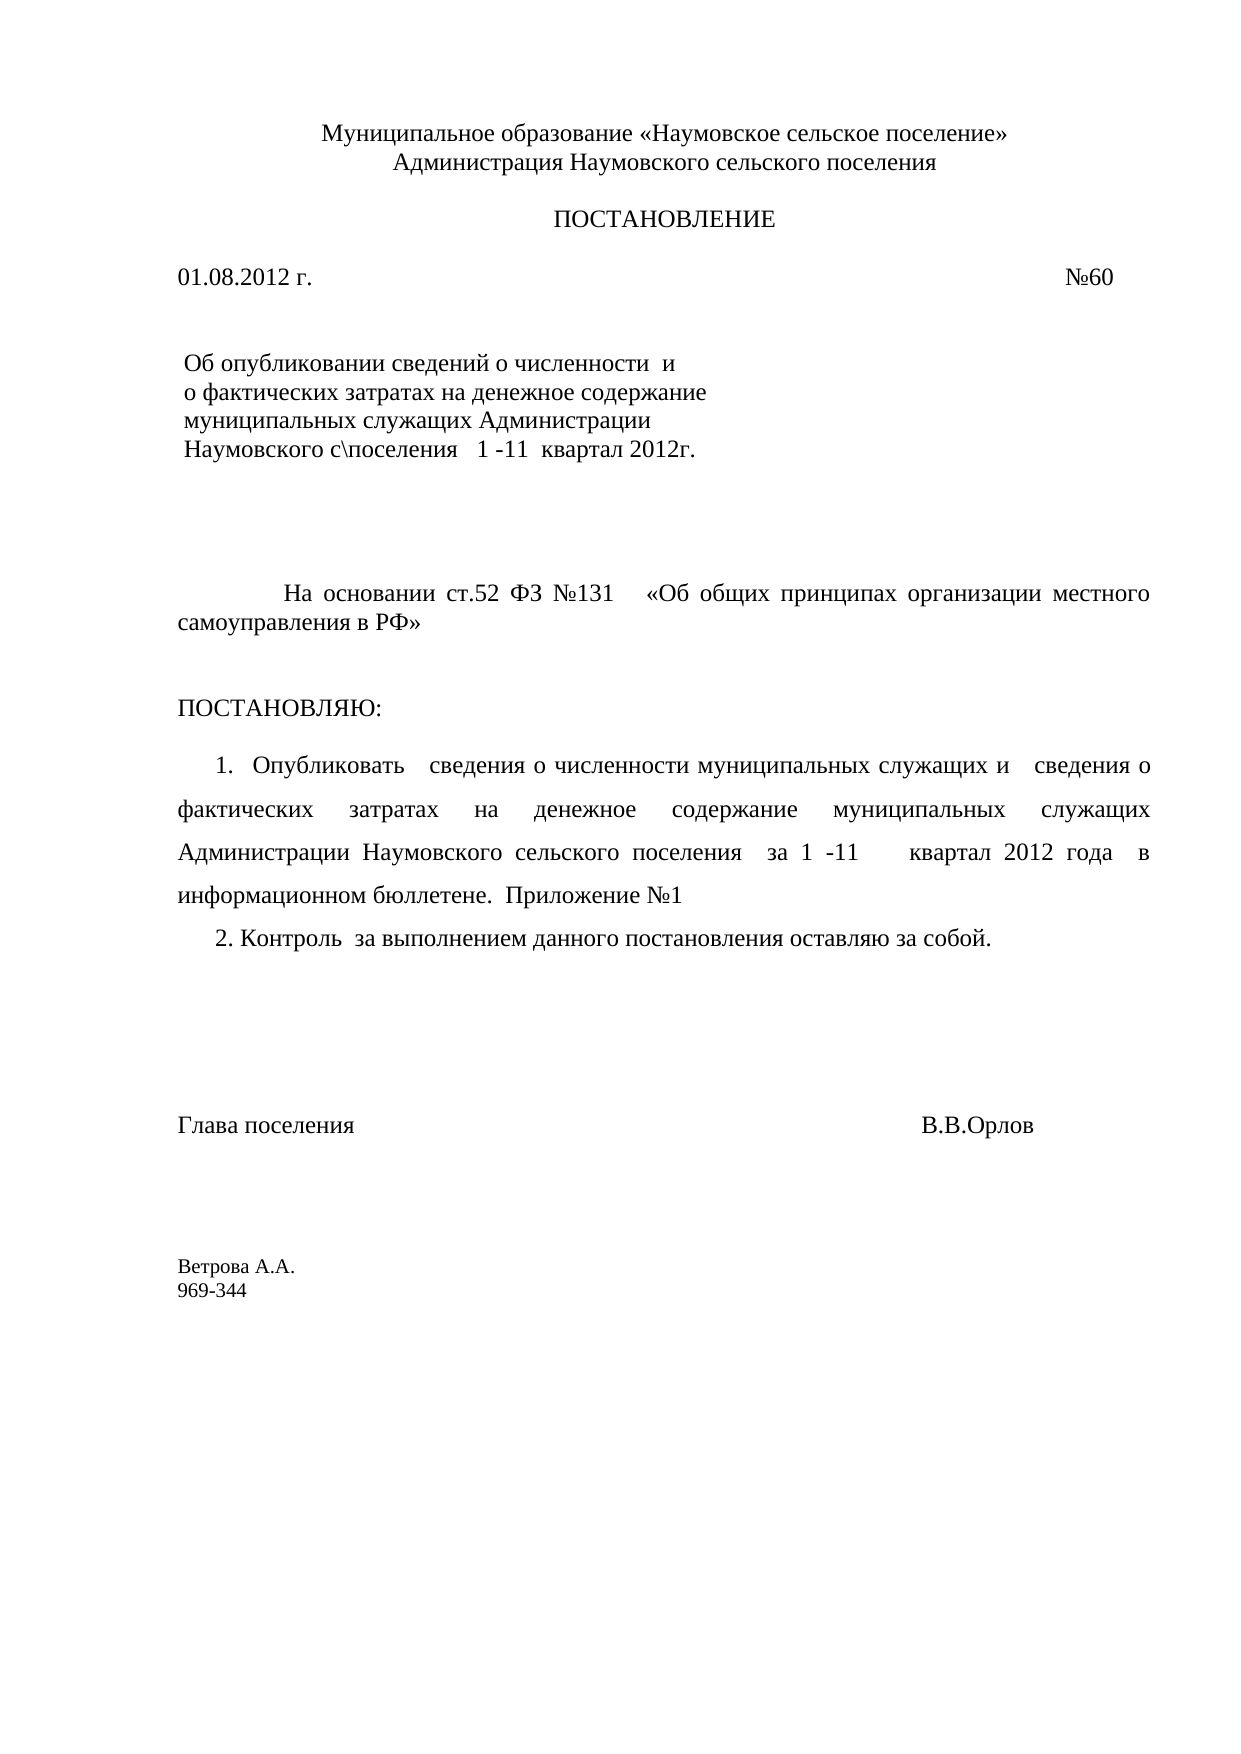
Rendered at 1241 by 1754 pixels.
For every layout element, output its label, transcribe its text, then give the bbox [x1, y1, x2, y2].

list Опубликовать сведения о численности муниципальных служащих и сведения о фактических затратах на денежное содержание муниципальных служащих Администрации Наумовского сельского поселения за 1 -11 квартал 2012 года в информационном бюллетене. Приложение №1 [177, 751, 1152, 909]
text 969-344 [177, 1278, 1152, 1302]
text Администрация Наумовского сельского поселения [177, 147, 1152, 176]
text о фактических затратах на денежное содержание [177, 377, 1152, 406]
text Глава поселения В.В.Орлов [177, 1110, 1152, 1139]
text Ветрова А.А. [177, 1254, 1152, 1278]
text ПОСТАНОВЛЕНИЕ [177, 204, 1152, 233]
text Муниципальное образование «Наумовское сельское поселение» [177, 118, 1152, 147]
text ПОСТАНОВЛЯЮ: [177, 693, 1152, 722]
text 2. Контроль за выполнением данного постановления оставляю за собой. [177, 923, 1152, 952]
text Наумовского с\поселения 1 -11 квартал 2012г. [177, 434, 1152, 463]
text 01.08.2012 г. №60 [177, 262, 1152, 291]
text На основании ст.52 ФЗ №131 «Об общих принципах организации местного самоуправления в РФ» [177, 578, 1152, 636]
text Об опубликовании сведений о численности и [177, 348, 1152, 377]
text муниципальных служащих Администрации [177, 406, 1152, 434]
